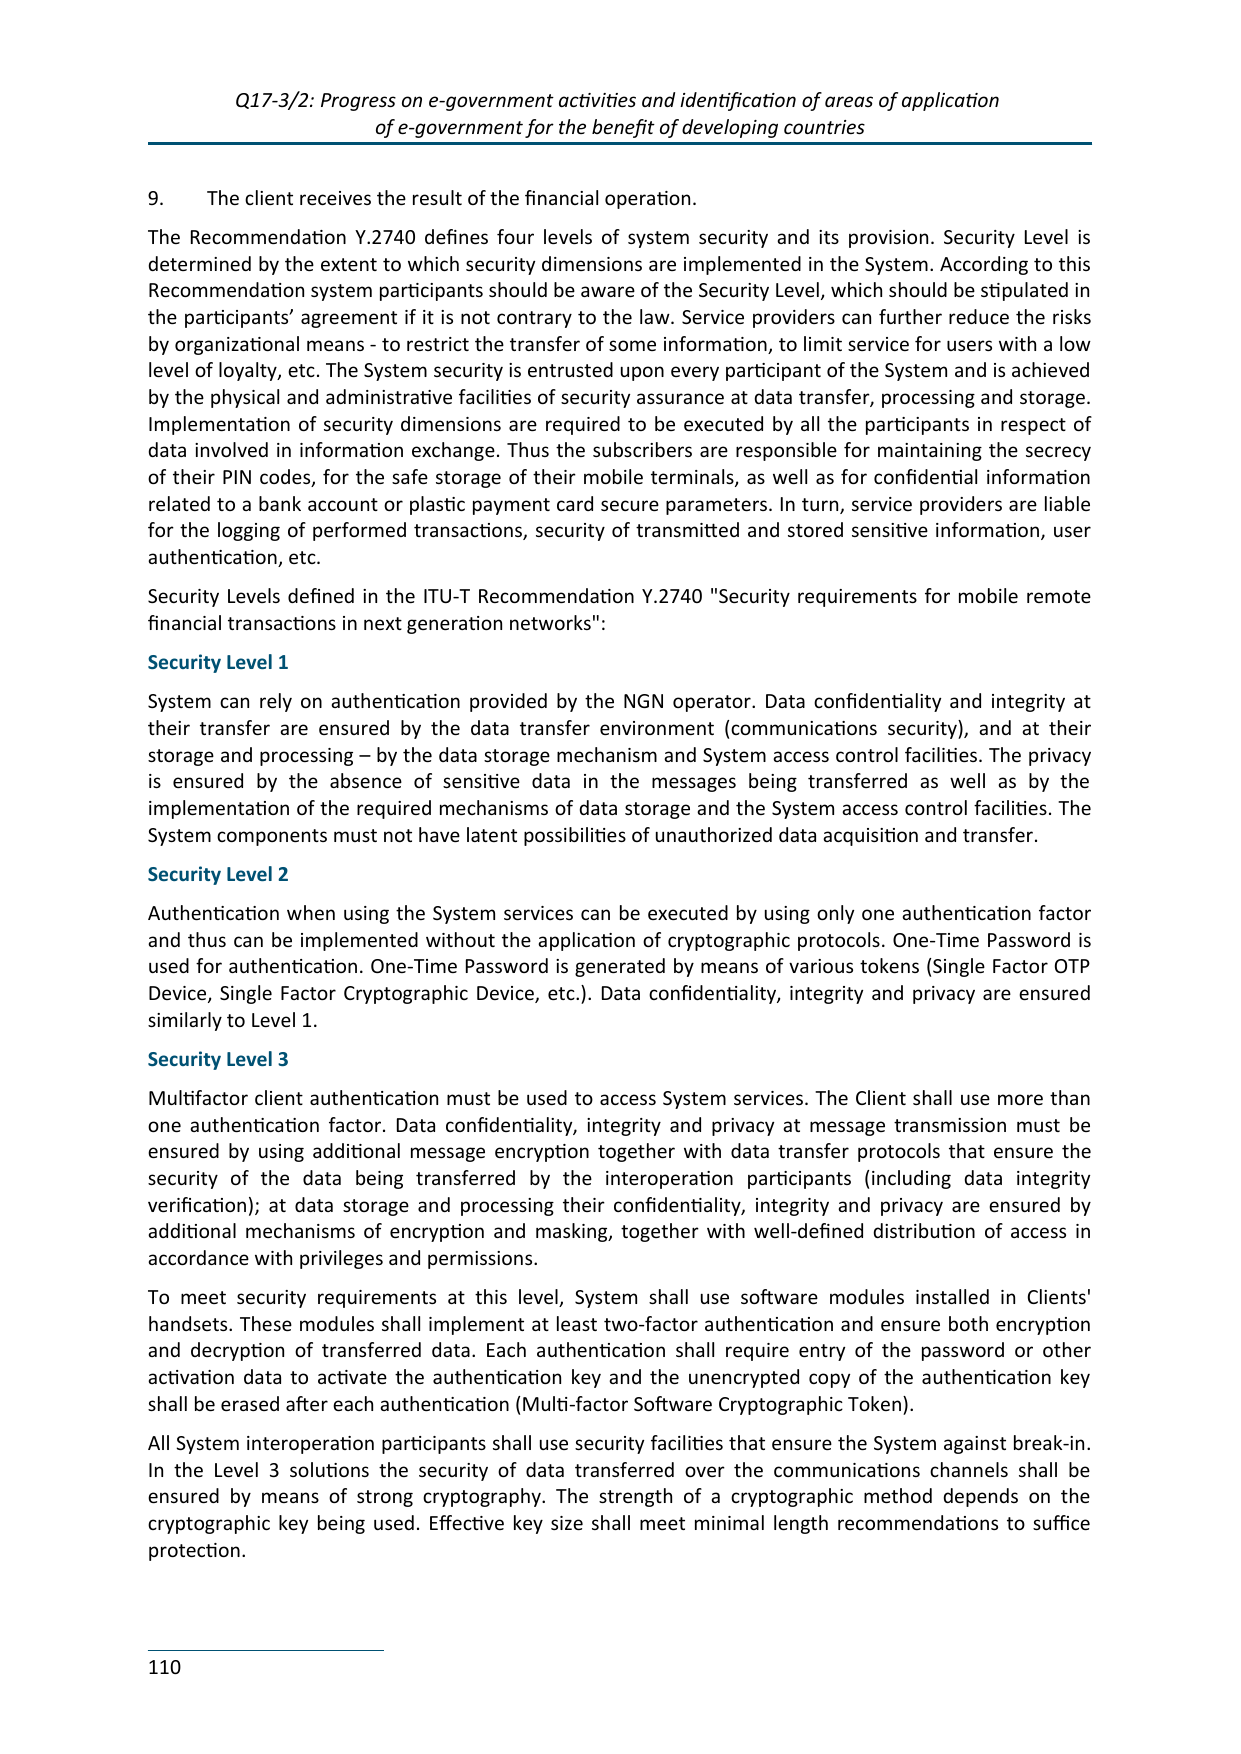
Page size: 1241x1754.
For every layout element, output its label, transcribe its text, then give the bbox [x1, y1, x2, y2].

text Security Level 3 [148, 1045, 1092, 1072]
text All System interoperation participants shall use security facilities that ensure the System against break-in. In the Level 3 solutions the security of data transferred over the communications channels shall be ensured by means of strong cryptography. The strength of a cryptographic method depends on the cryptographic key being used. Effective key size shall meet minimal length recommendations to suffice protection. [148, 1429, 1092, 1562]
text The Recommendation Y.2740 defines four levels of system security and its provision. Security Level is determined by the extent to which security dimensions are implemented in the System. According to this Recommendation system participants should be aware of the Security Level, which should be stipulated in the participants’ agreement if it is not contrary to the law. Service providers can further reduce the risks by organizational means - to restrict the transfer of some information, to limit service for users with a low level of loyalty, etc. The System security is entrusted upon every participant of the System and is achieved by the physical and administrative facilities of security assurance at data transfer, processing and storage. Implementation of security dimensions are required to be executed by all the participants in respect of data involved in information exchange. Thus the subscribers are responsible for maintaining the secrecy of their PIN codes, for the safe storage of their mobile terminals, as well as for confidential information related to a bank account or plastic payment card secure parameters. In turn, service providers are liable for the logging of performed transactions, security of transmitted and stored sensitive information, user authentication, etc. [148, 223, 1092, 570]
text To meet security requirements at this level, System shall use software modules installed in Clients' handsets. These modules shall implement at least two-factor authentication and ensure both encryption and decryption of transferred data. Each authentication shall require entry of the password or other activation data to activate the authentication key and the unencrypted copy of the authentication key shall be erased after each authentication (Multi-factor Software Cryptographic Token). [148, 1283, 1092, 1417]
text Security Levels defined in the ITU-T Recommendation Y.2740 "Security requirements for mobile remote financial transactions in next generation networks": [148, 582, 1092, 636]
text Security Level 1 [148, 648, 1092, 675]
text Multifactor client authentication must be used to access System services. The Client shall use more than one authentication factor. Data confidentiality, integrity and privacy at message transmission must be ensured by using additional message encryption together with data transfer protocols that ensure the security of the data being transferred by the interoperation participants (including data integrity verification); at data storage and processing their confidentiality, integrity and privacy are ensured by additional mechanisms of encryption and masking, together with well-defined distribution of access in accordance with privileges and permissions. [148, 1084, 1092, 1271]
text System can rely on authentication provided by the NGN operator. Data confidentiality and integrity at their transfer are ensured by the data transfer environment (communications security), and at their storage and processing – by the data storage mechanism and System access control facilities. The privacy is ensured by the absence of sensitive data in the messages being transferred as well as by the implementation of the required mechanisms of data storage and the System access control facilities. The System components must not have latent possibilities of unauthorized data acquisition and transfer. [148, 687, 1092, 847]
text 9. The client receives the result of the financial operation. [148, 184, 1092, 211]
text Security Level 2 [148, 860, 1092, 887]
text Authentication when using the System services can be executed by using only one authentication factor and thus can be implemented without the application of cryptographic protocols. One-Time Password is used for authentication. One-Time Password is generated by means of various tokens (Single Factor OTP Device, Single Factor Cryptographic Device, etc.). Data confidentiality, integrity and privacy are ensured similarly to Level 1. [148, 899, 1092, 1032]
